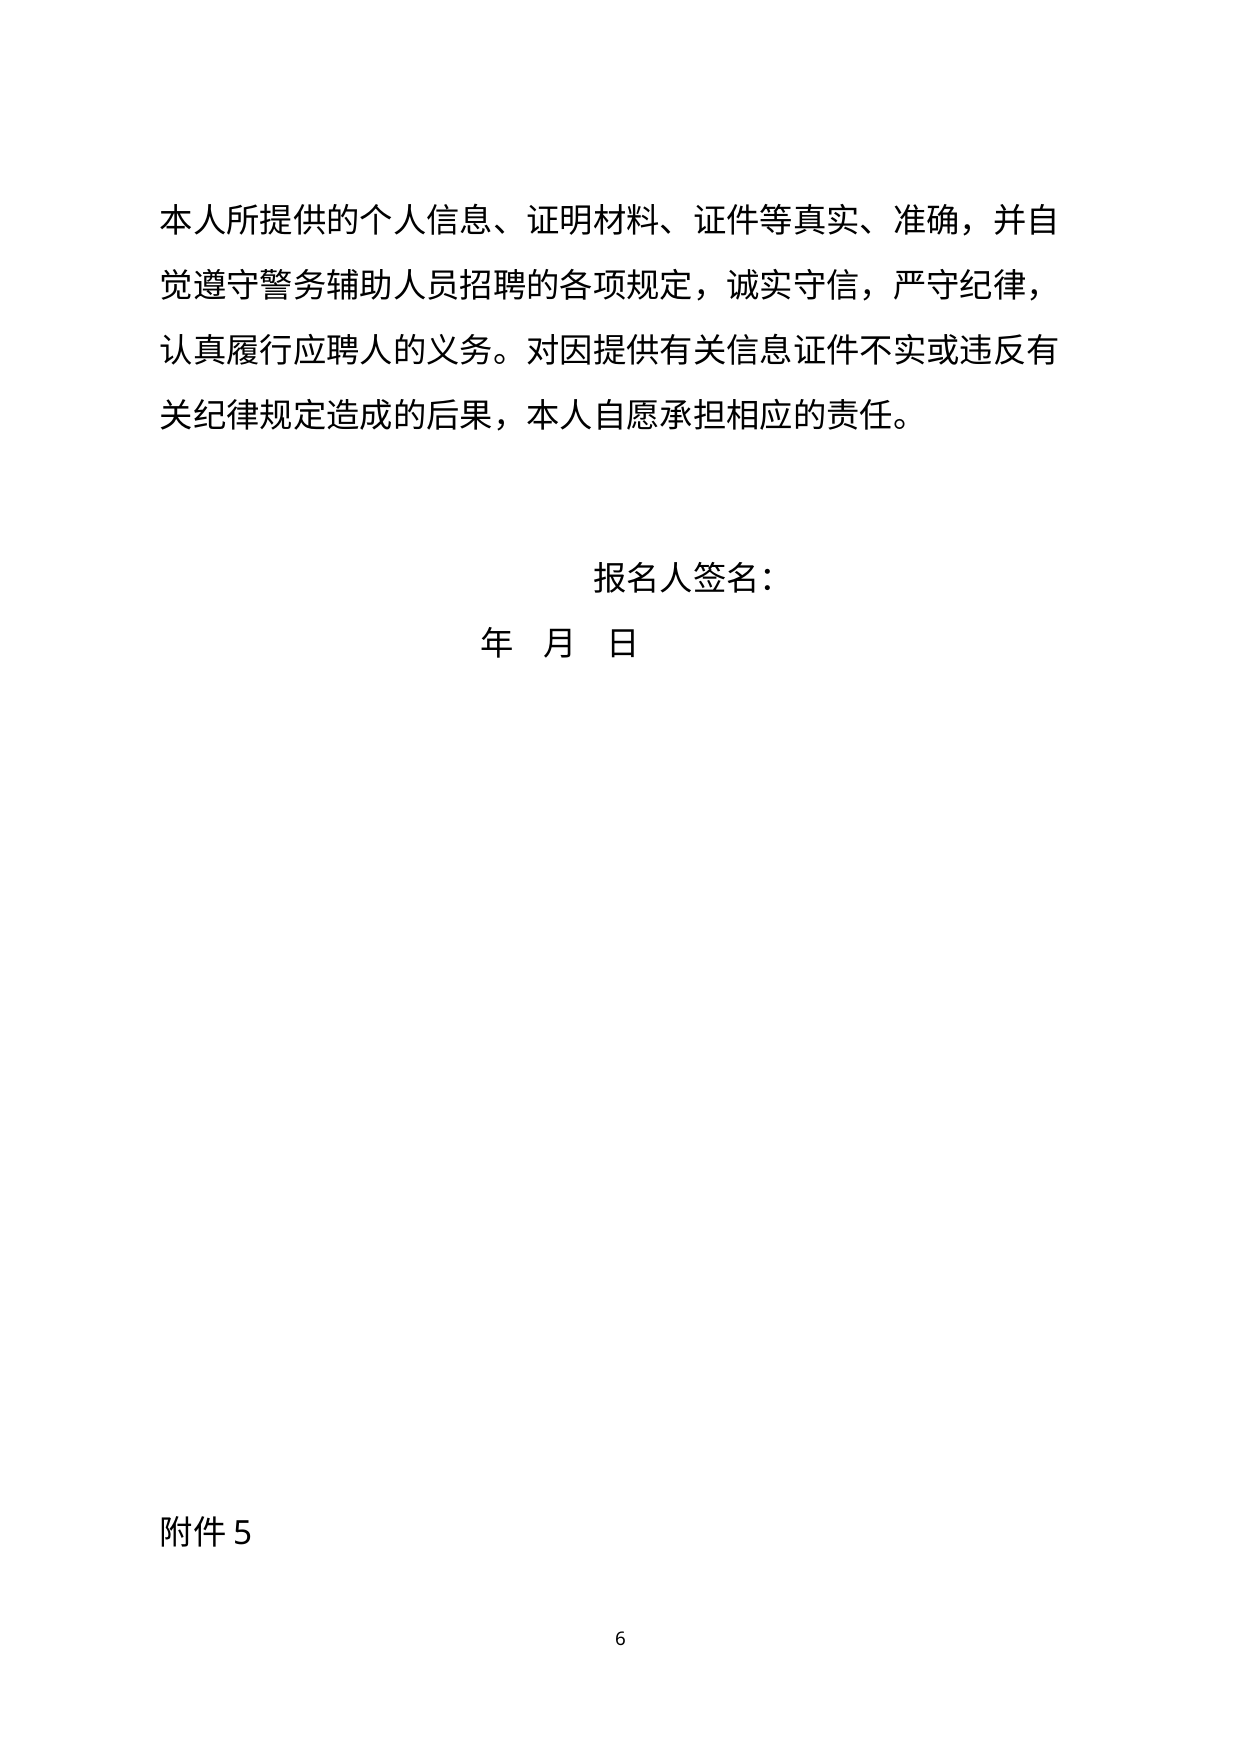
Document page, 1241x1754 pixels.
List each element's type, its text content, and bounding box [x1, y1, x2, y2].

text 报名人签名： [159, 543, 1081, 608]
text 年 月 日 [159, 608, 1081, 673]
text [159, 186, 1081, 446]
text 附件5 [159, 1497, 1081, 1562]
